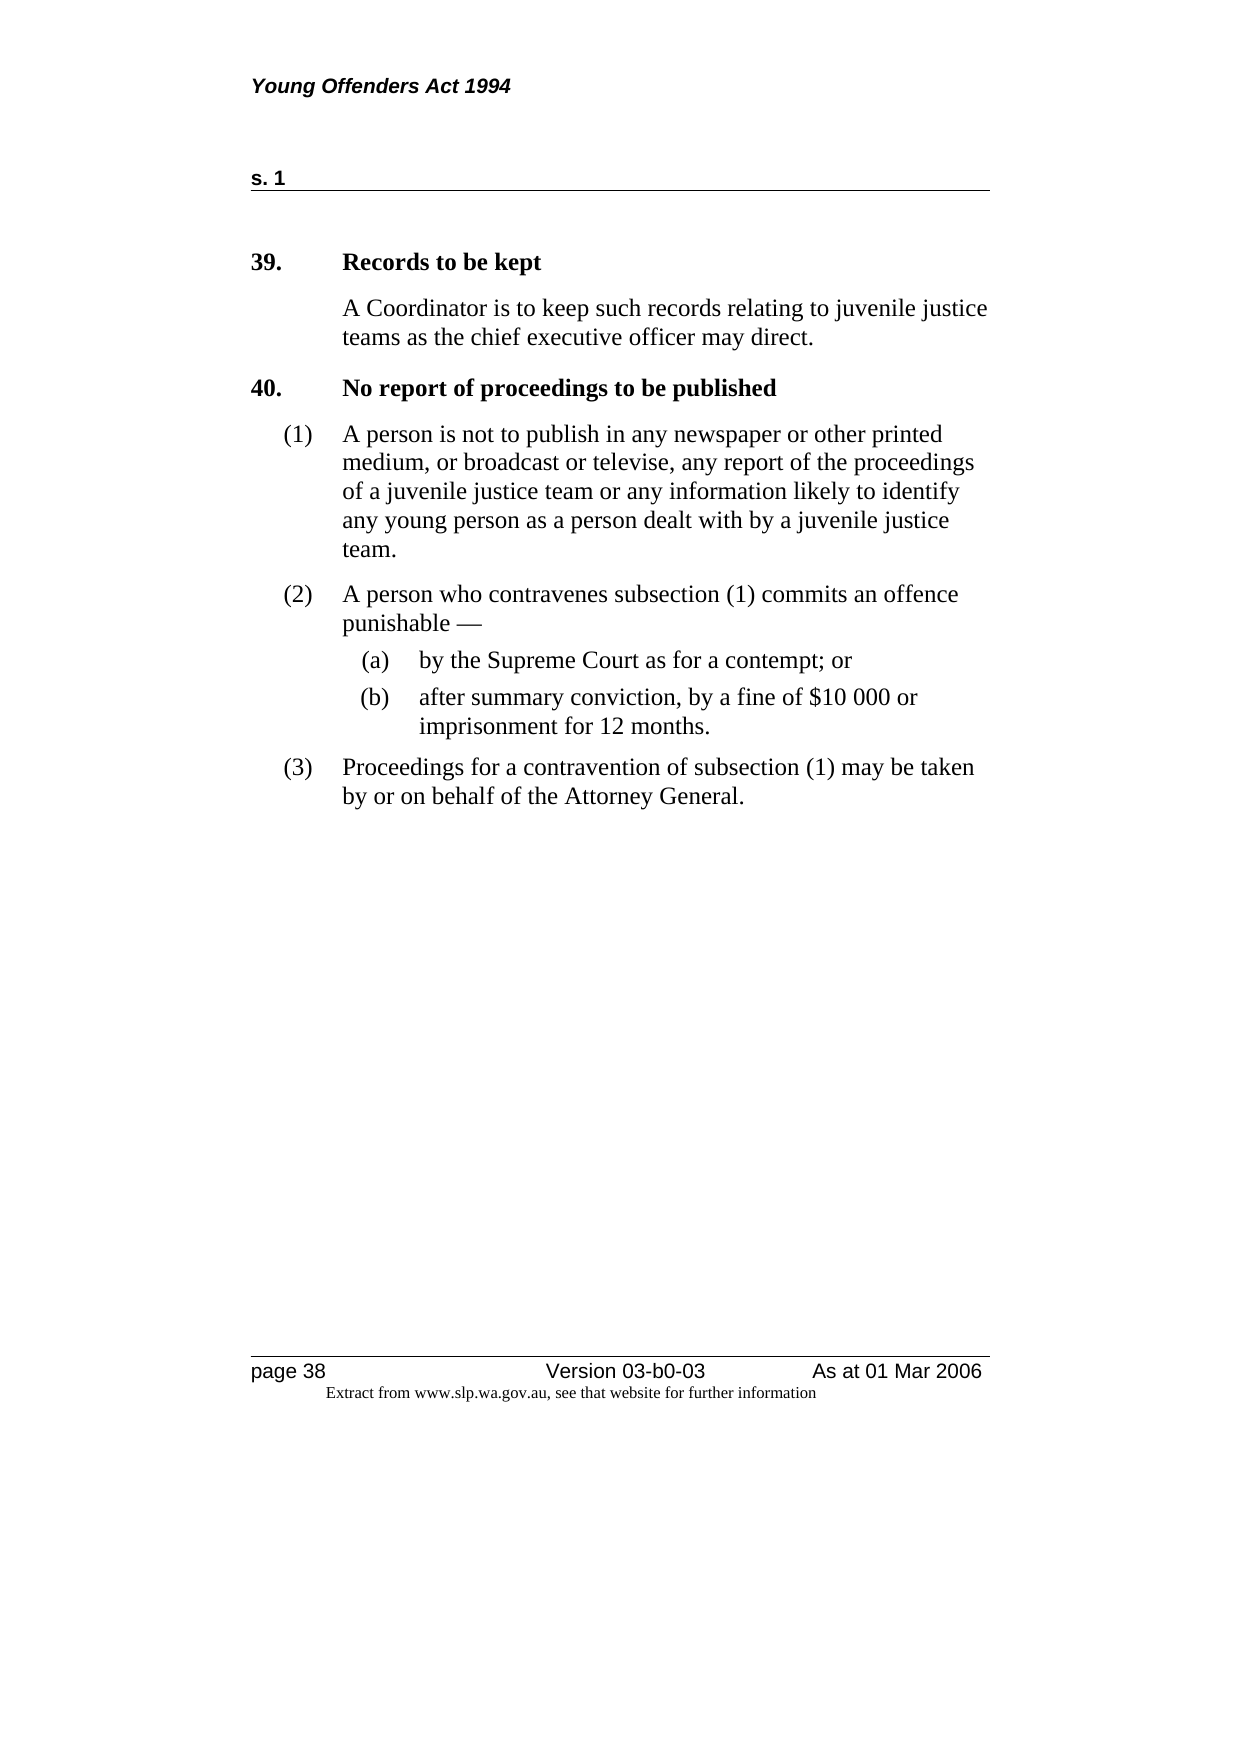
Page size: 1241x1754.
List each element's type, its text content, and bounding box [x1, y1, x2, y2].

text (1) A person is not to publish in any newspaper or other printed medium, or broadcast or televise, any report of the proceedings of a juvenile justice team or any information likely to identify any young person as a person dealt with by a juvenile justice team. [251, 419, 990, 562]
subtitle 39. Records to be kept [251, 247, 990, 276]
text (a) by the Supreme Court as for a contempt; or [251, 645, 990, 674]
text (b) after summary conviction, by a fine of $10 000 or imprisonment for 12 months. [251, 682, 990, 739]
text (2) A person who contravenes subsection (1) commits an offence punishable — [251, 579, 990, 637]
subtitle 40. No report of proceedings to be published [251, 373, 990, 402]
text (3) Proceedings for a contravention of subsection (1) may be taken by or on behalf of the Attorney General. [251, 752, 990, 809]
text A Coordinator is to keep such records relating to juvenile justice teams as the chief executive officer may direct. [251, 293, 990, 350]
